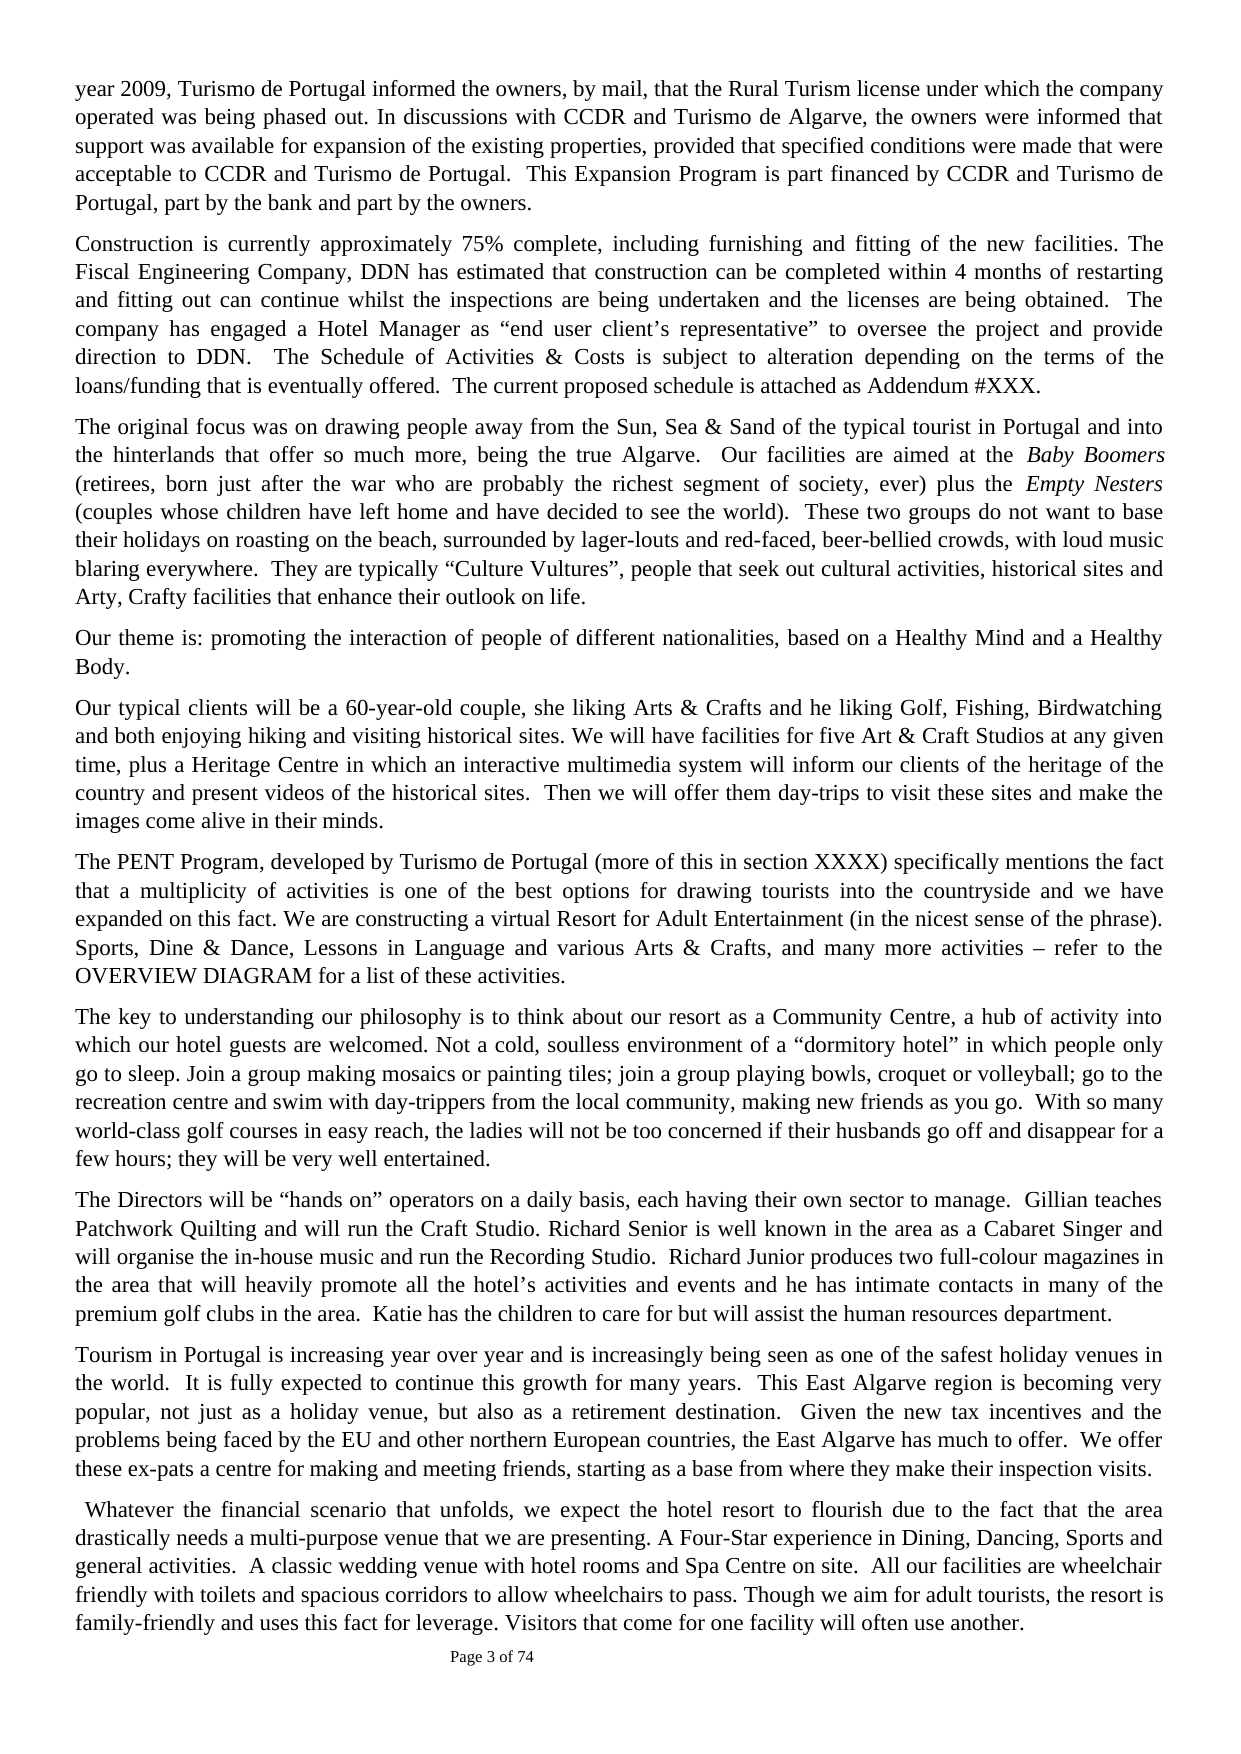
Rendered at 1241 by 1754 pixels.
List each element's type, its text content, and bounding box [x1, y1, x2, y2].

text Our typical clients will be a 60-year-old couple, she liking Arts & Crafts and he liking Golf, Fishing, Birdwatching and both enjoying hiking and visiting historical sites. We will have facilities for five Art & Craft Studios at any given time, plus a Heritage Centre in which an interactive multimedia system will inform our clients of the heritage of the country and present videos of the historical sites. Then we will offer them day-trips to visit these sites and make the images come alive in their minds. [75, 694, 1165, 834]
text The original focus was on drawing people away from the Sun, Sea & Sand of the typical tourist in Portugal and into the hinterlands that offer so much more, being the true Algarve. Our facilities are aimed at the Baby Boomers (retirees, born just after the war who are probably the richest segment of society, ever) plus the Empty Nesters (couples whose children have left home and have decided to see the world). These two groups do not want to base their holidays on roasting on the beach, surrounded by lager-louts and red-faced, beer-bellied crowds, with loud music blaring everywhere. They are typically “Culture Vultures”, people that seek out cultural activities, historical sites and Arty, Crafty facilities that enhance their outlook on life. [75, 413, 1165, 610]
text Tourism in Portugal is increasing year over year and is increasingly being seen as one of the safest holiday venues in the world. It is fully expected to continue this growth for many years. This East Algarve region is becoming very popular, not just as a holiday venue, but also as a retirement destination. Given the new tax incentives and the problems being faced by the EU and other northern European countries, the East Algarve has much to offer. We offer these ex-pats a centre for making and meeting friends, starting as a base from where they make their inspection visits. [75, 1341, 1165, 1481]
text Our theme is: promoting the interaction of people of different nationalities, based on a Healthy Mind and a Healthy Body. [75, 624, 1165, 679]
text Whatever the financial scenario that unfolds, we expect the hotel resort to flourish due to the fact that the area drastically needs a multi-purpose venue that we are presenting. A Four-Star experience in Dining, Dancing, Sports and general activities. A classic wedding venue with hotel rooms and Spa Centre on site. All our facilities are wheelchair friendly with toilets and spacious corridors to allow wheelchairs to pass. Though we aim for adult tourists, the resort is family-friendly and uses this fact for leverage. Visitors that come for one facility will often use another. [75, 1496, 1165, 1636]
text Construction is currently approximately 75% complete, including furnishing and fitting of the new facilities. The Fiscal Engineering Company, DDN has estimated that construction can be completed within 4 months of restarting and fitting out can continue whilst the inspections are being undertaken and the licenses are being obtained. The company has engaged a Hotel Manager as “end user client’s representative” to oversee the project and provide direction to DDN. The Schedule of Activities & Costs is subject to alteration depending on the terms of the loans/funding that is eventually offered. The current proposed schedule is attached as Addendum #XXX. [75, 230, 1165, 398]
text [75, 75, 1165, 215]
text The PENT Program, developed by Turismo de Portugal (more of this in section XXXX) specifically mentions the fact that a multiplicity of activities is one of the best options for drawing tourists into the countryside and we have expanded on this fact. We are constructing a virtual Resort for Adult Entertainment (in the nicest sense of the phrase). Sports, Dine & Dance, Lessons in Language and various Arts & Crafts, and many more activities – refer to the OVERVIEW DIAGRAM for a list of these activities. [75, 848, 1165, 988]
text The Directors will be “hands on” operators on a daily basis, each having their own sector to manage. Gillian teaches Patchwork Quilting and will run the Craft Studio. Richard Senior is well known in the area as a Cabaret Singer and will organise the in-house music and run the Recording Studio. Richard Junior produces two full-colour magazines in the area that will heavily promote all the hotel’s activities and events and he has intimate contacts in many of the premium golf clubs in the area. Katie has the children to care for but will assist the human resources department. [75, 1186, 1165, 1326]
text The key to understanding our philosophy is to think about our resort as a Community Centre, a hub of activity into which our hotel guests are welcomed. Not a cold, soulless environment of a “dormitory hotel” in which people only go to sleep. Join a group making mosaics or painting tiles; join a group playing bowls, croquet or volleyball; go to the recreation centre and swim with day-trippers from the local community, making new friends as you go. With so many world-class golf courses in easy reach, the ladies will not be too concerned if their husbands go off and disappear for a few hours; they will be very well entertained. [75, 1003, 1165, 1172]
